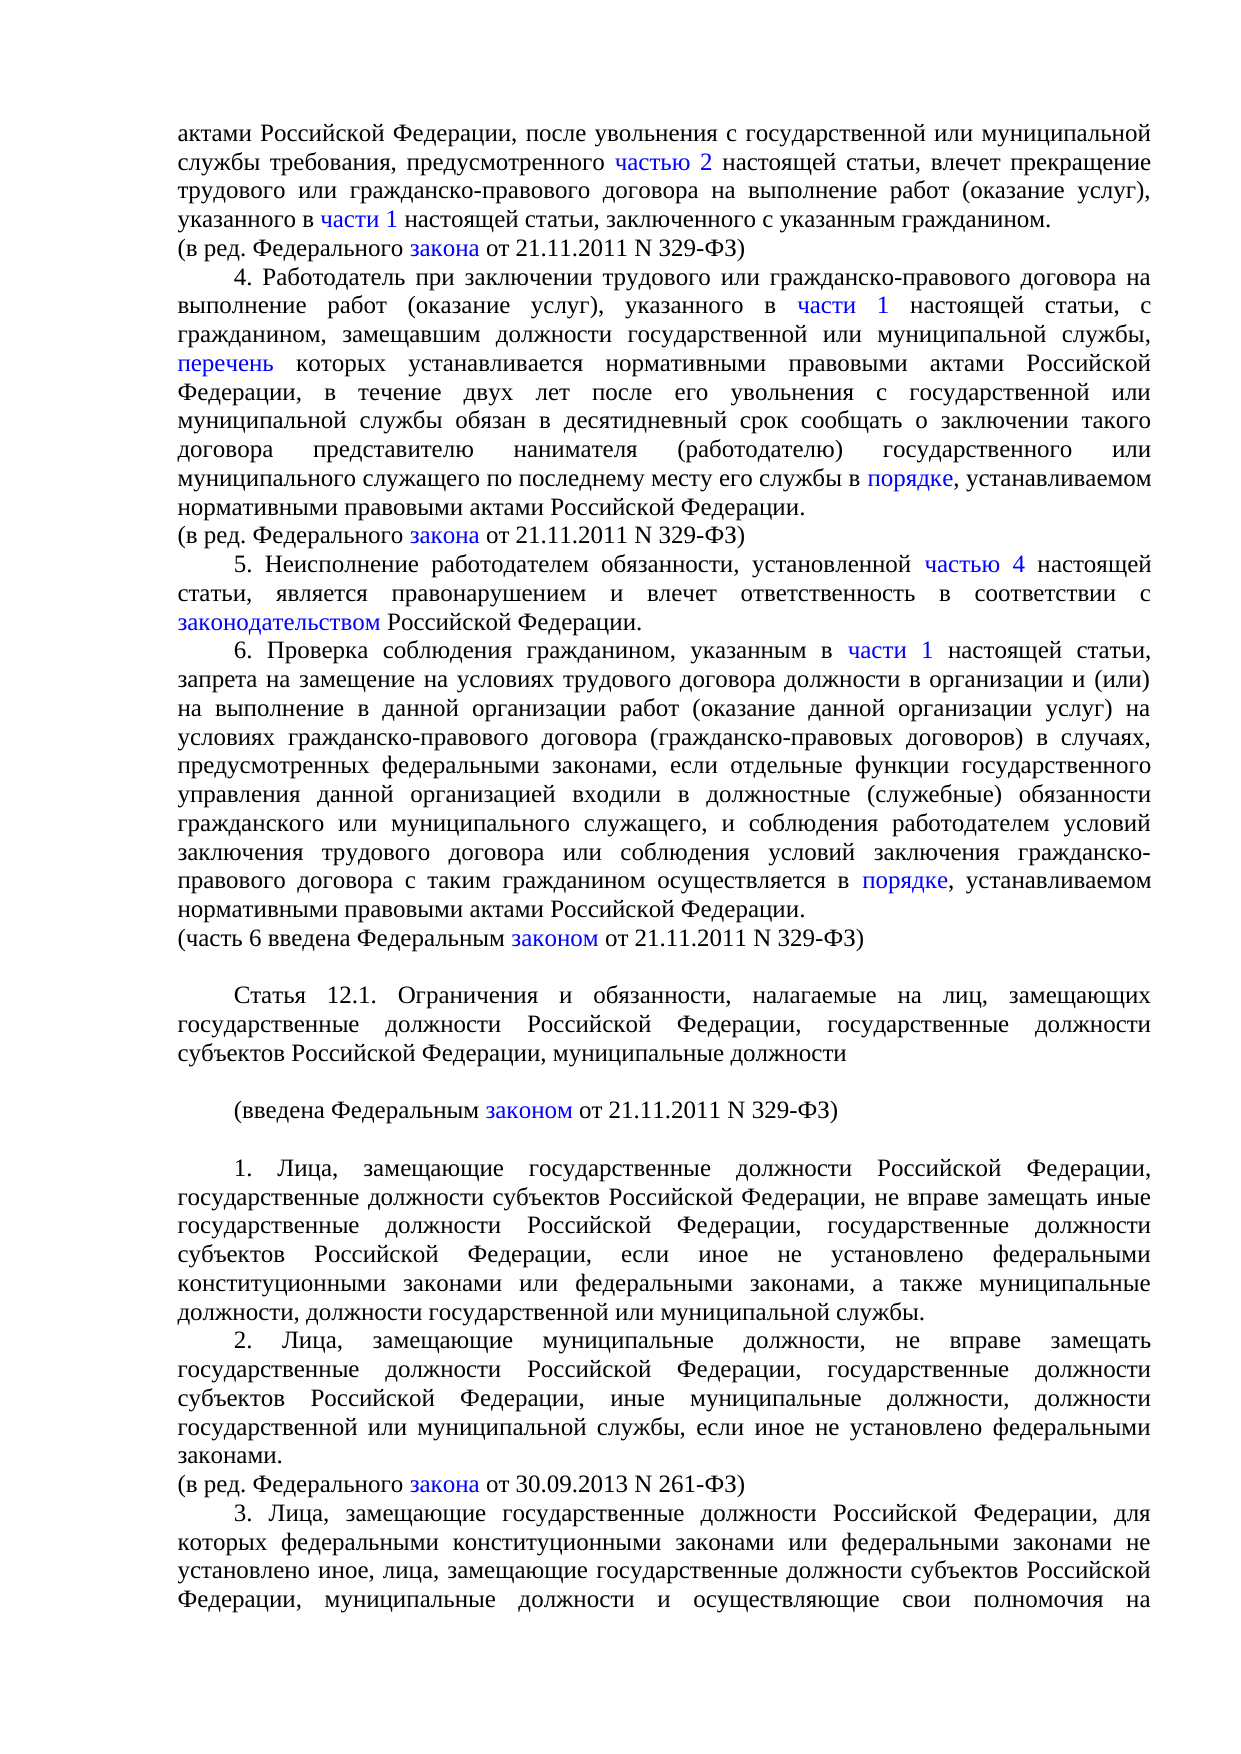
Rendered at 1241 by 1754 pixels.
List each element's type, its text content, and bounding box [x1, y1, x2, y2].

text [177, 118, 1152, 233]
text (в ред. Федерального закона от 21.11.2011 N 329-ФЗ) [177, 521, 1152, 549]
text 1. Лица, замещающие государственные должности Российской Федерации, государственные должности субъектов Российской Федерации, не вправе замещать иные государственные должности Российской Федерации, государственные должности субъектов Российской Федерации, если иное не установлено федеральными конституционными законами или федеральными законами, а также муниципальные должности, должности государственной или муниципальной службы. [177, 1153, 1152, 1326]
text 5. Неисполнение работодателем обязанности, установленной частью 4 настоящей статьи, является правонарушением и влечет ответственность в соответствии с законодательством Российской Федерации. [177, 549, 1152, 636]
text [177, 1498, 1152, 1613]
text (часть 6 введена Федеральным законом от 21.11.2011 N 329-ФЗ) [177, 923, 1152, 952]
text (в ред. Федерального закона от 21.11.2011 N 329-ФЗ) [177, 233, 1152, 262]
text (в ред. Федерального закона от 30.09.2013 N 261-ФЗ) [177, 1469, 1152, 1498]
text 4. Работодатель при заключении трудового или гражданско-правового договора на выполнение работ (оказание услуг), указанного в части 1 настоящей статьи, с гражданином, замещавшим должности государственной или муниципальной службы, перечень которых устанавливается нормативными правовыми актами Российской Федерации, в течение двух лет после его увольнения с государственной или муниципальной службы обязан в десятидневный срок сообщать о заключении такого договора представителю нанимателя (работодателю) государственного или муниципального служащего по последнему месту его службы в порядке, устанавливаемом нормативными правовыми актами Российской Федерации. [177, 262, 1152, 521]
text Статья 12.1. Ограничения и обязанности, налагаемые на лиц, замещающих государственные должности Российской Федерации, государственные должности субъектов Российской Федерации, муниципальные должности [177, 981, 1152, 1067]
text 2. Лица, замещающие муниципальные должности, не вправе замещать государственные должности Российской Федерации, государственные должности субъектов Российской Федерации, иные муниципальные должности, должности государственной или муниципальной службы, если иное не установлено федеральными законами. [177, 1326, 1152, 1469]
text 6. Проверка соблюдения гражданином, указанным в части 1 настоящей статьи, запрета на замещение на условиях трудового договора должности в организации и (или) на выполнение в данной организации работ (оказание данной организации услуг) на условиях гражданско-правового договора (гражданско-правовых договоров) в случаях, предусмотренных федеральными законами, если отдельные функции государственного управления данной организацией входили в должностные (служебные) обязанности гражданского или муниципального служащего, и соблюдения работодателем условий заключения трудового договора или соблюдения условий заключения гражданско-правового договора с таким гражданином осуществляется в порядке, устанавливаемом нормативными правовыми актами Российской Федерации. [177, 636, 1152, 923]
text (введена Федеральным законом от 21.11.2011 N 329-ФЗ) [177, 1096, 1152, 1124]
